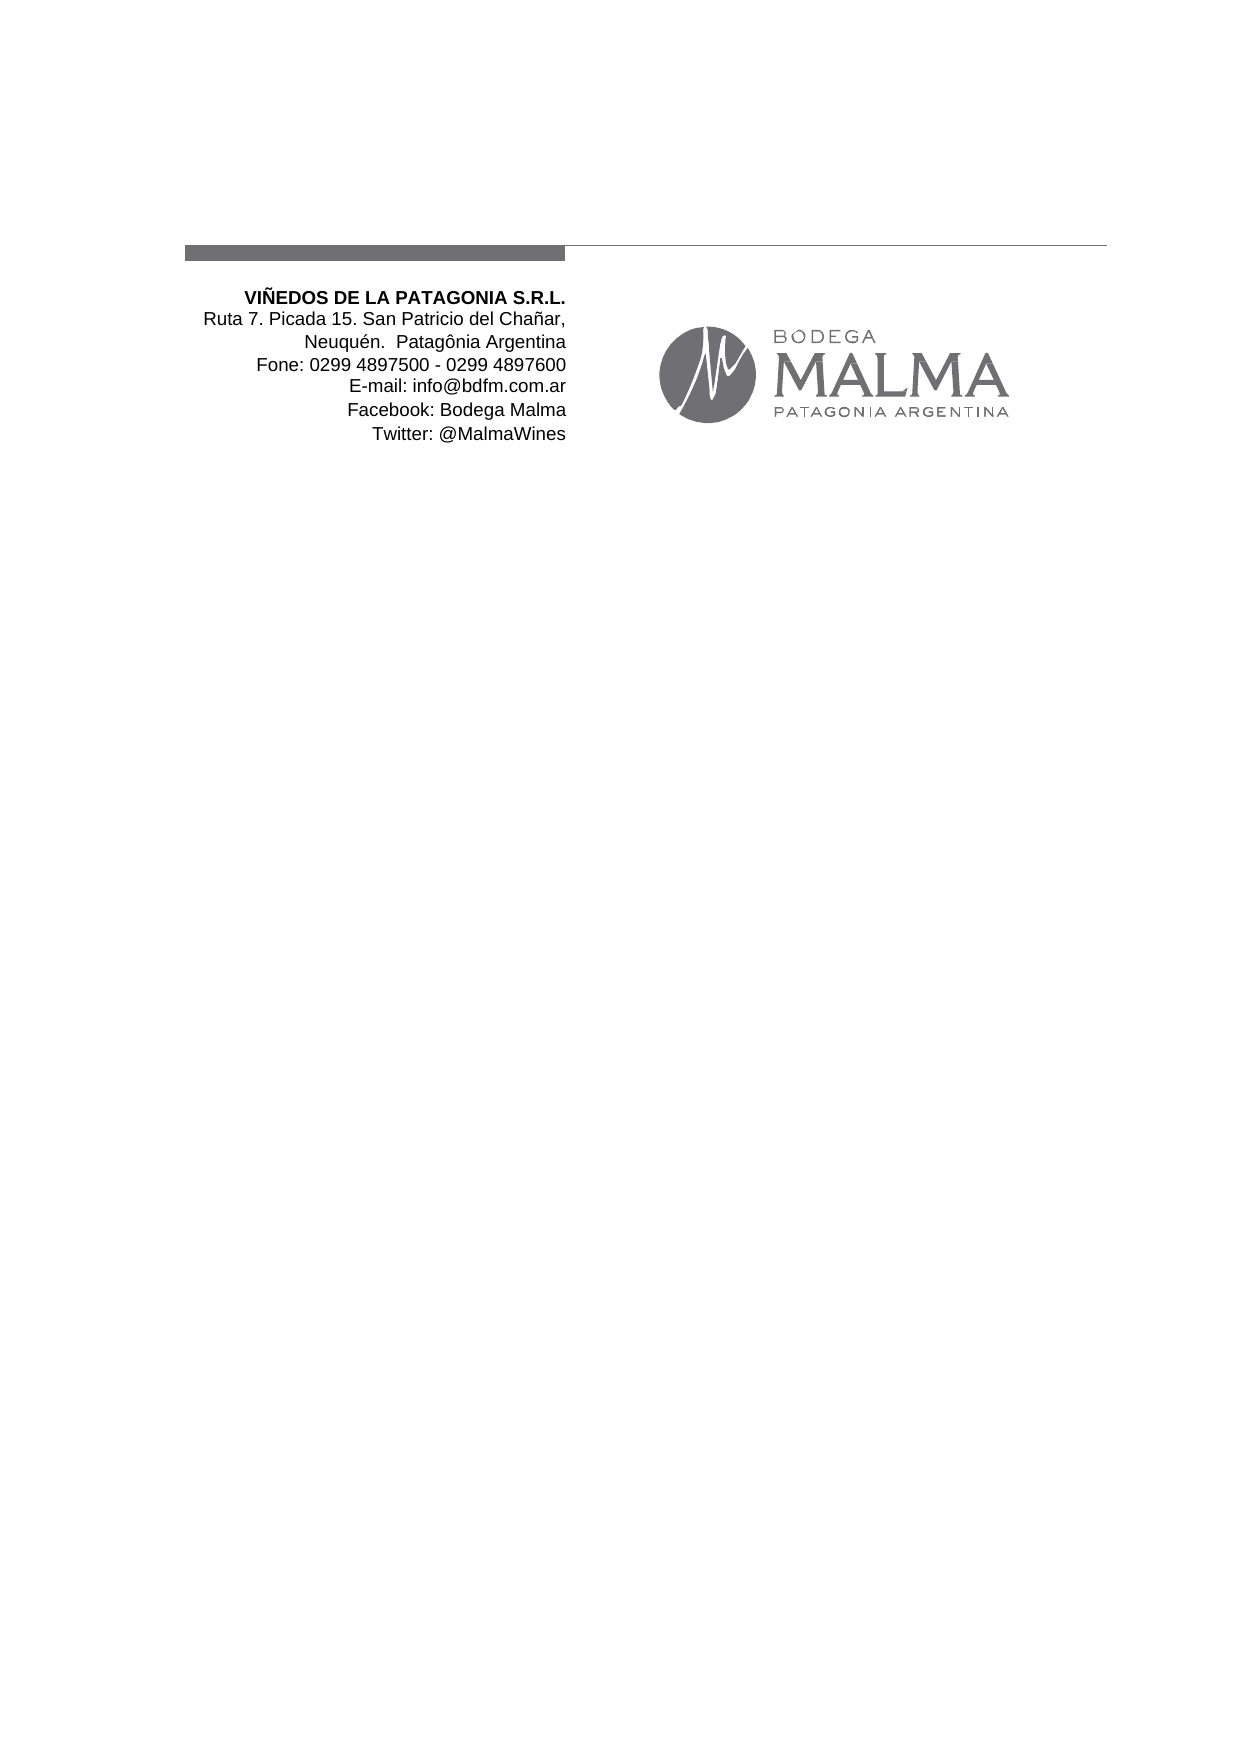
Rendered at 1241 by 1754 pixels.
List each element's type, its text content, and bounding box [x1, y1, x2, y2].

text Ruta 7. Picada 15. San Patricio del Chañar, Neuquén. Patagônia Argentina [173, 308, 566, 352]
text Facebook: Bodega Malma [173, 399, 566, 420]
text Fone: 0299 4897500 - 0299 4897600 [173, 353, 566, 375]
text VIÑEDOS DE LA PATAGONIA S.R.L. [173, 287, 566, 308]
text E-mail: info@bdfm.com.ar [173, 375, 566, 396]
text Twitter: @MalmaWines [173, 423, 566, 444]
